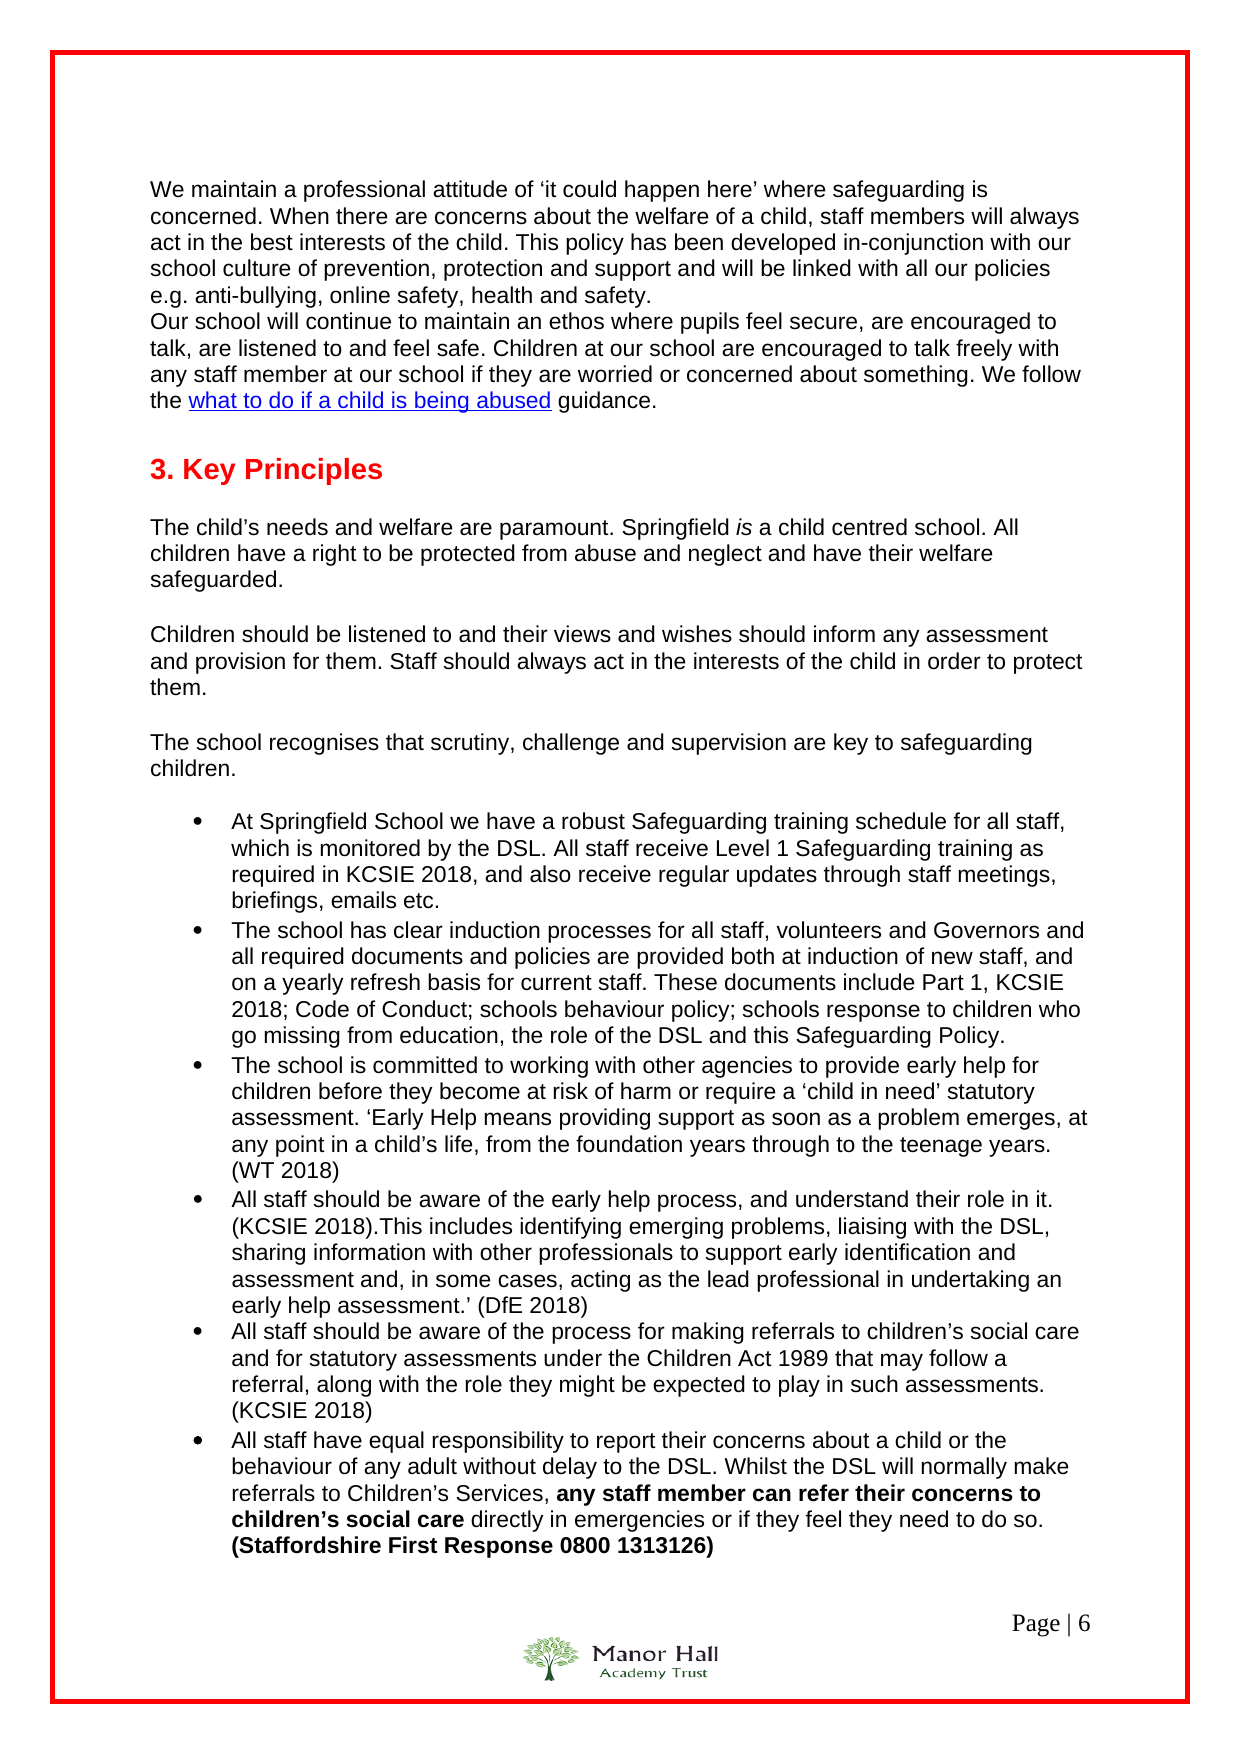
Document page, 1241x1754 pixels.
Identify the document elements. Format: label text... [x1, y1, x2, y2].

text Our school will continue to maintain an ethos where pupils feel secure, are encouraged to talk, are listened to and feel safe. Children at our school are encouraged to talk freely with any staff member at our school if they are worried or concerned about something. We follow the what to do if a child is being abused guidance. [150, 308, 1090, 413]
picture [522, 1636, 718, 1681]
text Children should be listened to and their views and wishes should inform any assessment and provision for them. Staff should always act in the interests of the child in order to protect them. [150, 621, 1090, 700]
list All staff should be aware of the process for making referrals to children’s social care and for statutory assessments under the Children Act 1989 that may follow a referral, along with the role they might be expected to play in such assessments. (KCSIE 2018) [194, 1318, 1090, 1424]
list All staff should be aware of the early help process, and understand their role in it. (KCSIE 2018).This includes identifying emerging problems, liaising with the DSL, sharing information with other professionals to support early identification and assessment and, in some cases, acting as the lead professional in undertaking an early help assessment.’ (DfE 2018) [194, 1186, 1090, 1318]
list The school has clear induction processes for all staff, volunteers and Governors and all required documents and policies are provided both at induction of new staff, and on a yearly refresh basis for current staff. These documents include Part 1, KCSIE 2018; Code of Conduct; schools behaviour policy; schools response to children who go missing from education, the role of the DSL and this Safeguarding Policy. [194, 917, 1090, 1048]
list The school is committed to working with other agencies to provide early help for children before they become at risk of harm or require a ‘child in need’ statutory assessment. ‘Early Help means providing support as soon as a problem emerges, at any point in a child’s life, from the foundation years through to the teenage years. (WT 2018) [194, 1052, 1090, 1183]
text The child’s needs and welfare are paramount. Springfield is a child centred school. All children have a right to be protected from abuse and neglect and have their welfare safeguarded. [150, 513, 1090, 592]
list All staff have equal responsibility to report their concerns about a child or the behaviour of any adult without delay to the DSL. Whilst the DSL will normally make referrals to Children’s Services, any staff member can refer their concerns to children’s social care directly in emergencies or if they feel they need to do so. (Staffordshire First Response 0800 1313126) [194, 1427, 1090, 1558]
text We maintain a professional attitude of ‘it could happen here’ where safeguarding is concerned. When there are concerns about the welfare of a child, staff members will always act in the best interests of the child. This policy has been developed in-conjunction with our school culture of prevention, protection and support and will be linked with all our policies e.g. anti-bullying, online safety, health and safety. [150, 176, 1090, 308]
text 3. Key Principles [150, 452, 1090, 485]
text The school recognises that scrutiny, challenge and supervision are key to safeguarding children. [150, 729, 1090, 782]
list At Springfield School we have a robust Safeguarding training schedule for all staff, which is monitored by the DSL. All staff receive Level 1 Safeguarding training as required in KCSIE 2018, and also receive regular updates through staff meetings, briefings, emails etc. [194, 808, 1090, 913]
